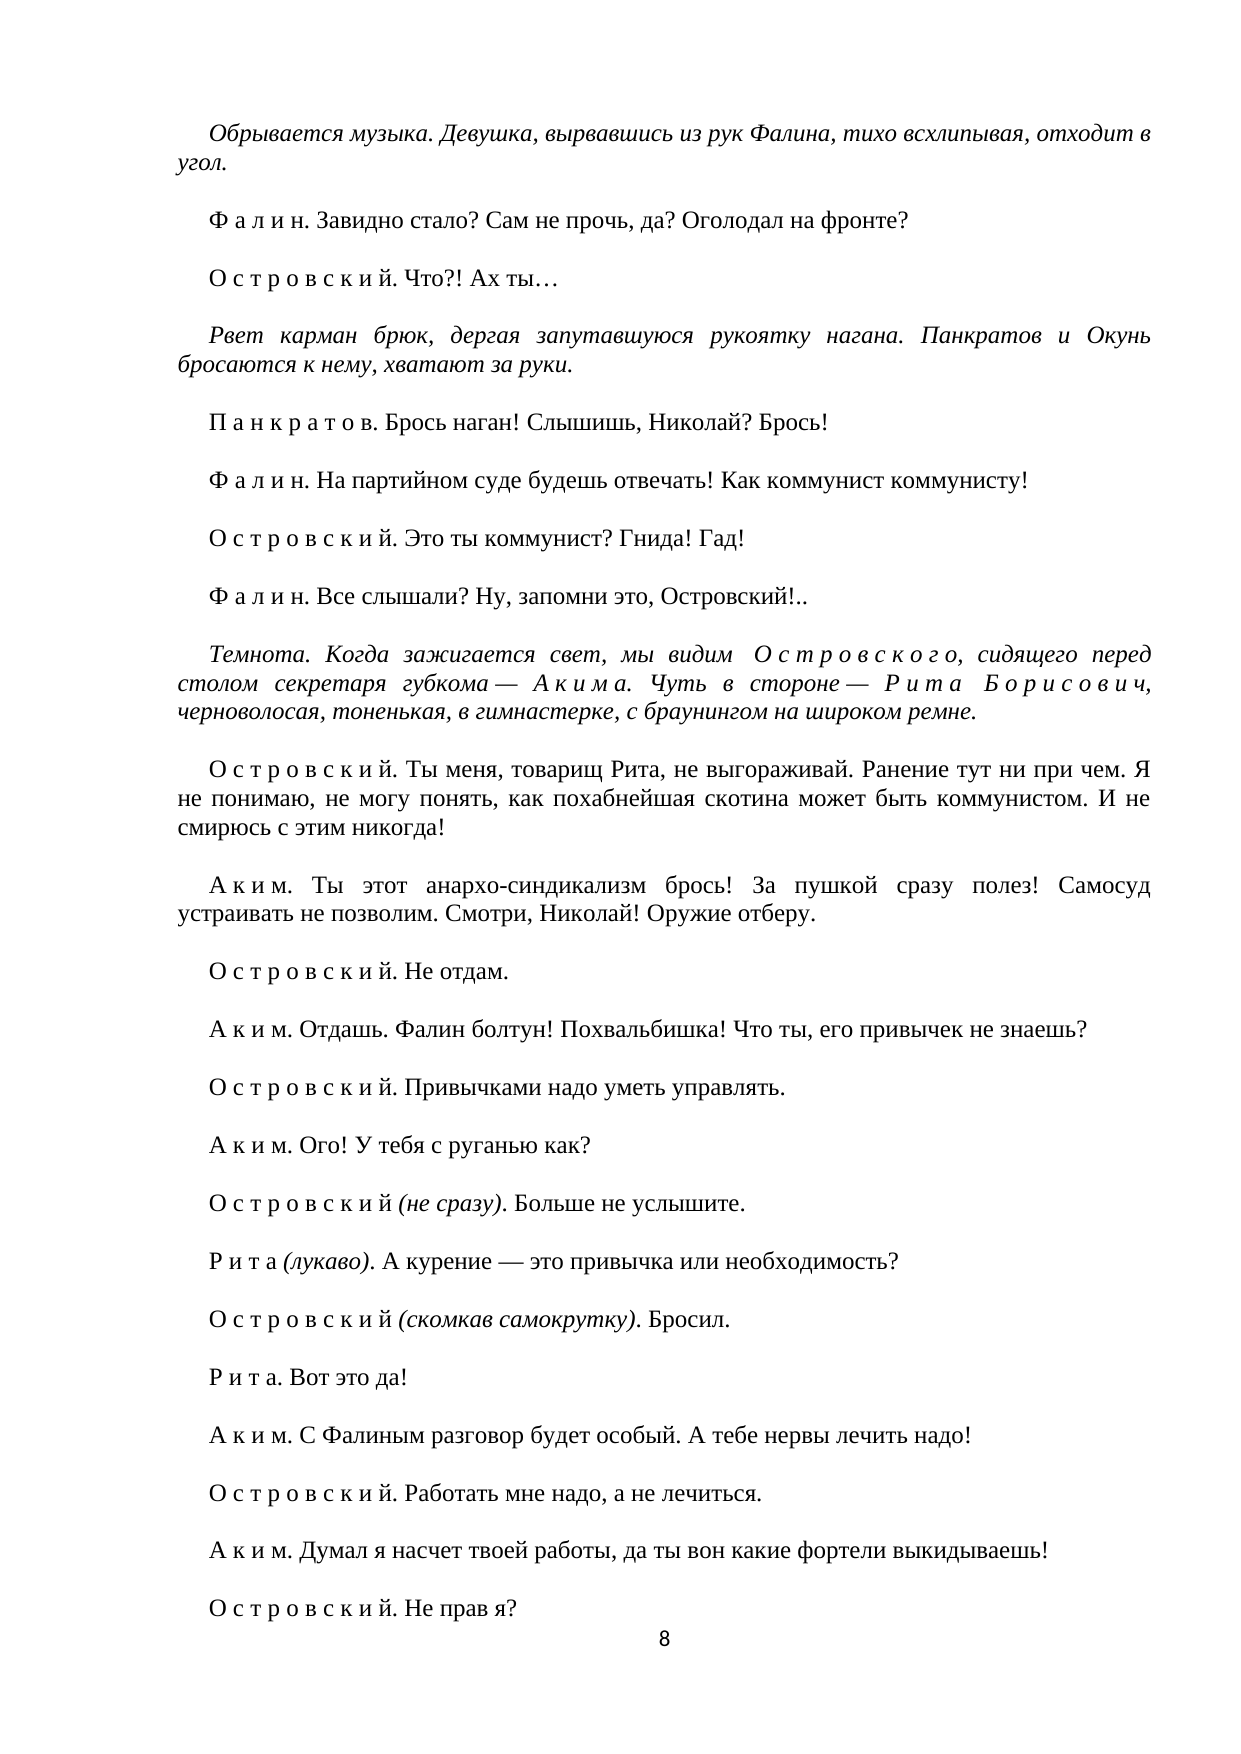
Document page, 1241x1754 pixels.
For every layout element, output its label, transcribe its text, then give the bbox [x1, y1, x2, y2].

text Р и т а. Вот это да! [177, 1362, 1152, 1391]
text А к и м. Ты этот анархо-синдикализм брось! За пушкой сразу полез! Самосуд устраивать не позволим. Смотри, Николай! Оружие отберу. [177, 870, 1152, 927]
text О с т р о в с к и й. Работать мне надо, а не лечиться. [177, 1478, 1152, 1506]
text А к и м. С Фалиным разговор будет особый. А тебе нервы лечить надо! [177, 1420, 1152, 1448]
text А к и м. Ого! У тебя с руганью как? [177, 1130, 1152, 1159]
text Р и т а (лукаво). А курение — это привычка или необходимость? [177, 1246, 1152, 1275]
text О с т р о в с к и й. Это ты коммунист? Гнида! Гад! [177, 523, 1152, 552]
text О с т р о в с к и й (скомкав самокрутку). Бросил. [177, 1304, 1152, 1333]
text Рвет карман брюк, дергая запутавшуюся рукоятку нагана. Панкратов и Окунь бросаются к нему, хватают за руки. [177, 321, 1152, 378]
text Ф а л и н. Завидно стало? Сам не прочь, да? Оголодал на фронте? [177, 205, 1152, 233]
text Обрывается музыка. Девушка, вырвавшись из рук Фалина, тихо всхлипывая, отходит в угол. [177, 118, 1152, 176]
text О с т р о в с к и й. Ты меня, товарищ Рита, не выгораживай. Ранение тут ни при чем. Я не понимаю, не могу понять, как похабнейшая скотина может быть коммунистом. И не смирюсь с этим никогда! [177, 754, 1152, 841]
text А к и м. Думал я насчет твоей работы, да ты вон какие фортели выкидываешь! [177, 1536, 1152, 1564]
text П а н к р а т о в. Брось наган! Слышишь, Николай? Брось! [177, 407, 1152, 436]
text А к и м. Отдашь. Фалин болтун! Похвальбишка! Что ты, его привычек не знаешь? [177, 1014, 1152, 1043]
text Ф а л и н. Все слышали? Ну, запомни это, Островский!.. [177, 581, 1152, 610]
text О с т р о в с к и й. Не отдам. [177, 956, 1152, 985]
text Ф а л и н. На партийном суде будешь отвечать! Как коммунист коммунисту! [177, 465, 1152, 494]
text О с т р о в с к и й (не сразу). Больше не услышите. [177, 1188, 1152, 1217]
text О с т р о в с к и й. Не прав я? [177, 1593, 1152, 1622]
text Темнота. Когда зажигается свет, мы видим О с т р о в с к о г о, сидящего перед столом секретаря губкома — А к и м а. Чуть в стороне — Р и т а Б о р и с о в и ч, черноволосая, тоненькая, в гимнастерке, с браунингом на широком ремне. [177, 639, 1152, 725]
text О с т р о в с к и й. Что?! Ах ты… [177, 263, 1152, 291]
text О с т р о в с к и й. Привычками надо уметь управлять. [177, 1072, 1152, 1101]
